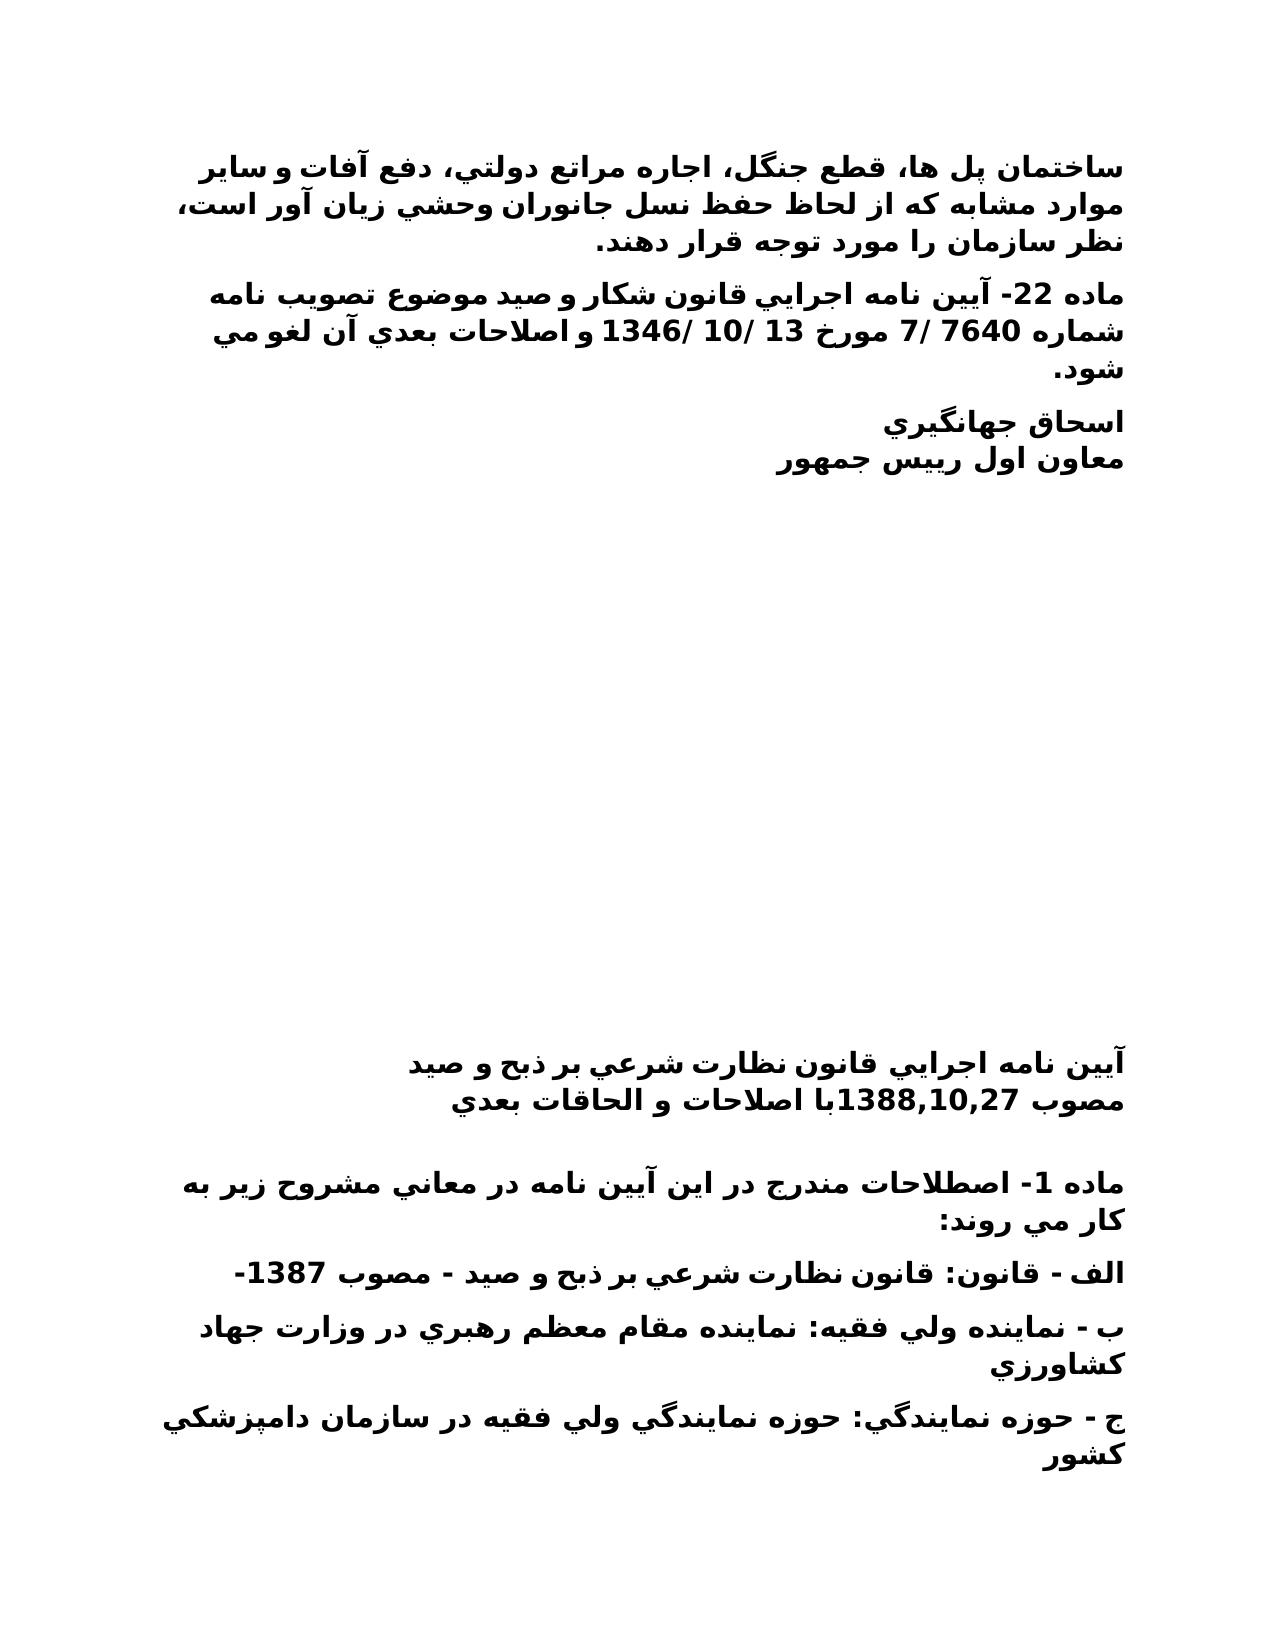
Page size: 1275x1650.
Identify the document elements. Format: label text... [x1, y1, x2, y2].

text ماده 1- اصطلاحات مندرج در اين آيين نامه در معاني مشروح زير به كار مي روند: [150, 1166, 1125, 1237]
text ج - حوزه نمايندگي: حوزه نمايندگي ولي فقيه در سازمان دامپزشكي كشور [150, 1400, 1125, 1471]
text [150, 150, 1125, 258]
text الف - قانون: قانون نظارت شرعي بر ذبح و صيد - مصوب 1387- [150, 1256, 1125, 1291]
text ماده 22- آيين نامه اجرايي قانون شكار و صيد موضوع تصويب نامه شماره 7640 /7 مورخ 13 /10 /1346 و اصلاحات بعدي آن لغو مي شود. [150, 277, 1125, 386]
text آيين نامه اجرايي قانون نظارت شرعي بر ذبح و صيد مصوب 1388,10,27با اصلاحات و الحاقات بعدي [150, 1046, 1125, 1147]
text ‏ب - نماينده ولي فقيه: نماينده مقام معظم رهبري در وزارت جهاد كشاورزي [150, 1310, 1125, 1381]
text اسحاق جهانگيري معاون اول رييس جمهور [150, 405, 1125, 476]
